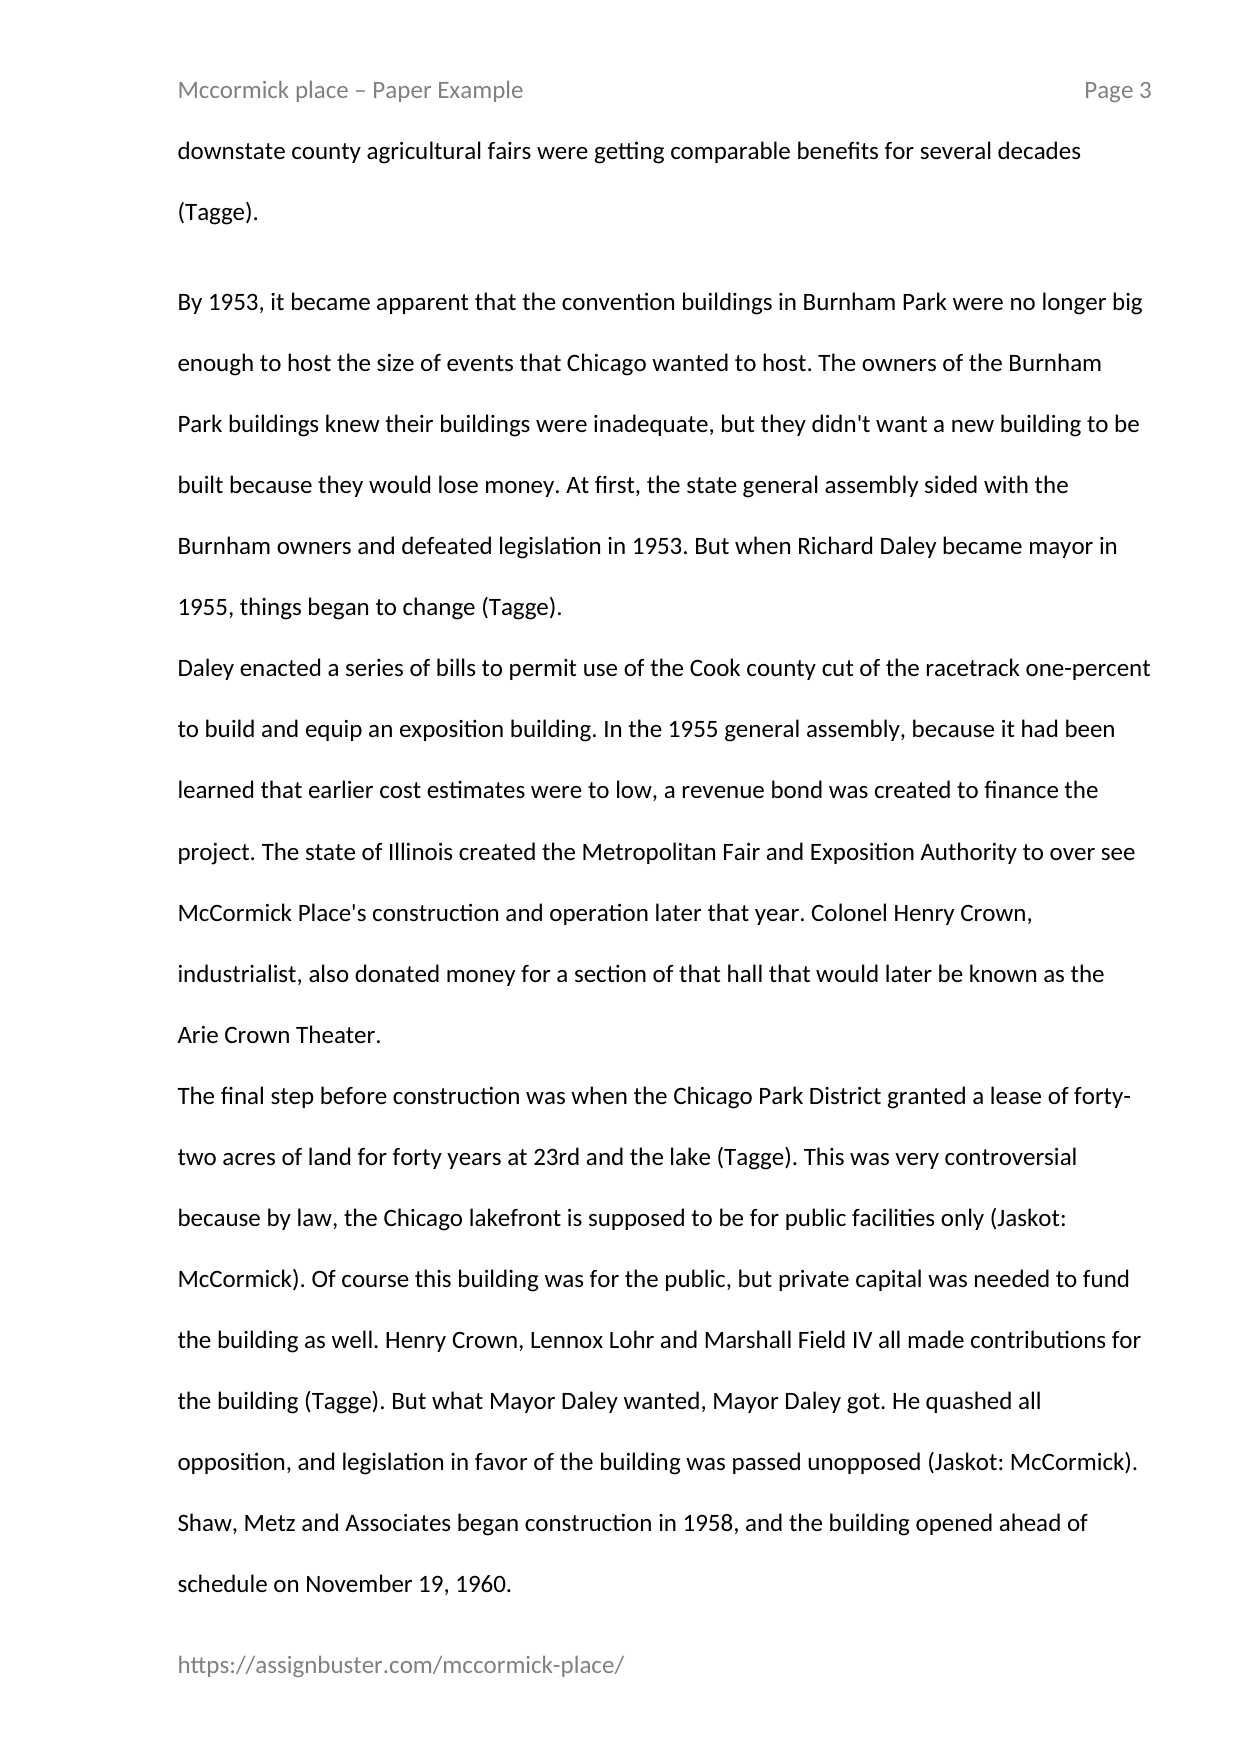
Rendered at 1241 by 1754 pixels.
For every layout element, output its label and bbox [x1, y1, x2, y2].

text [177, 286, 1152, 1599]
text [177, 135, 1152, 226]
